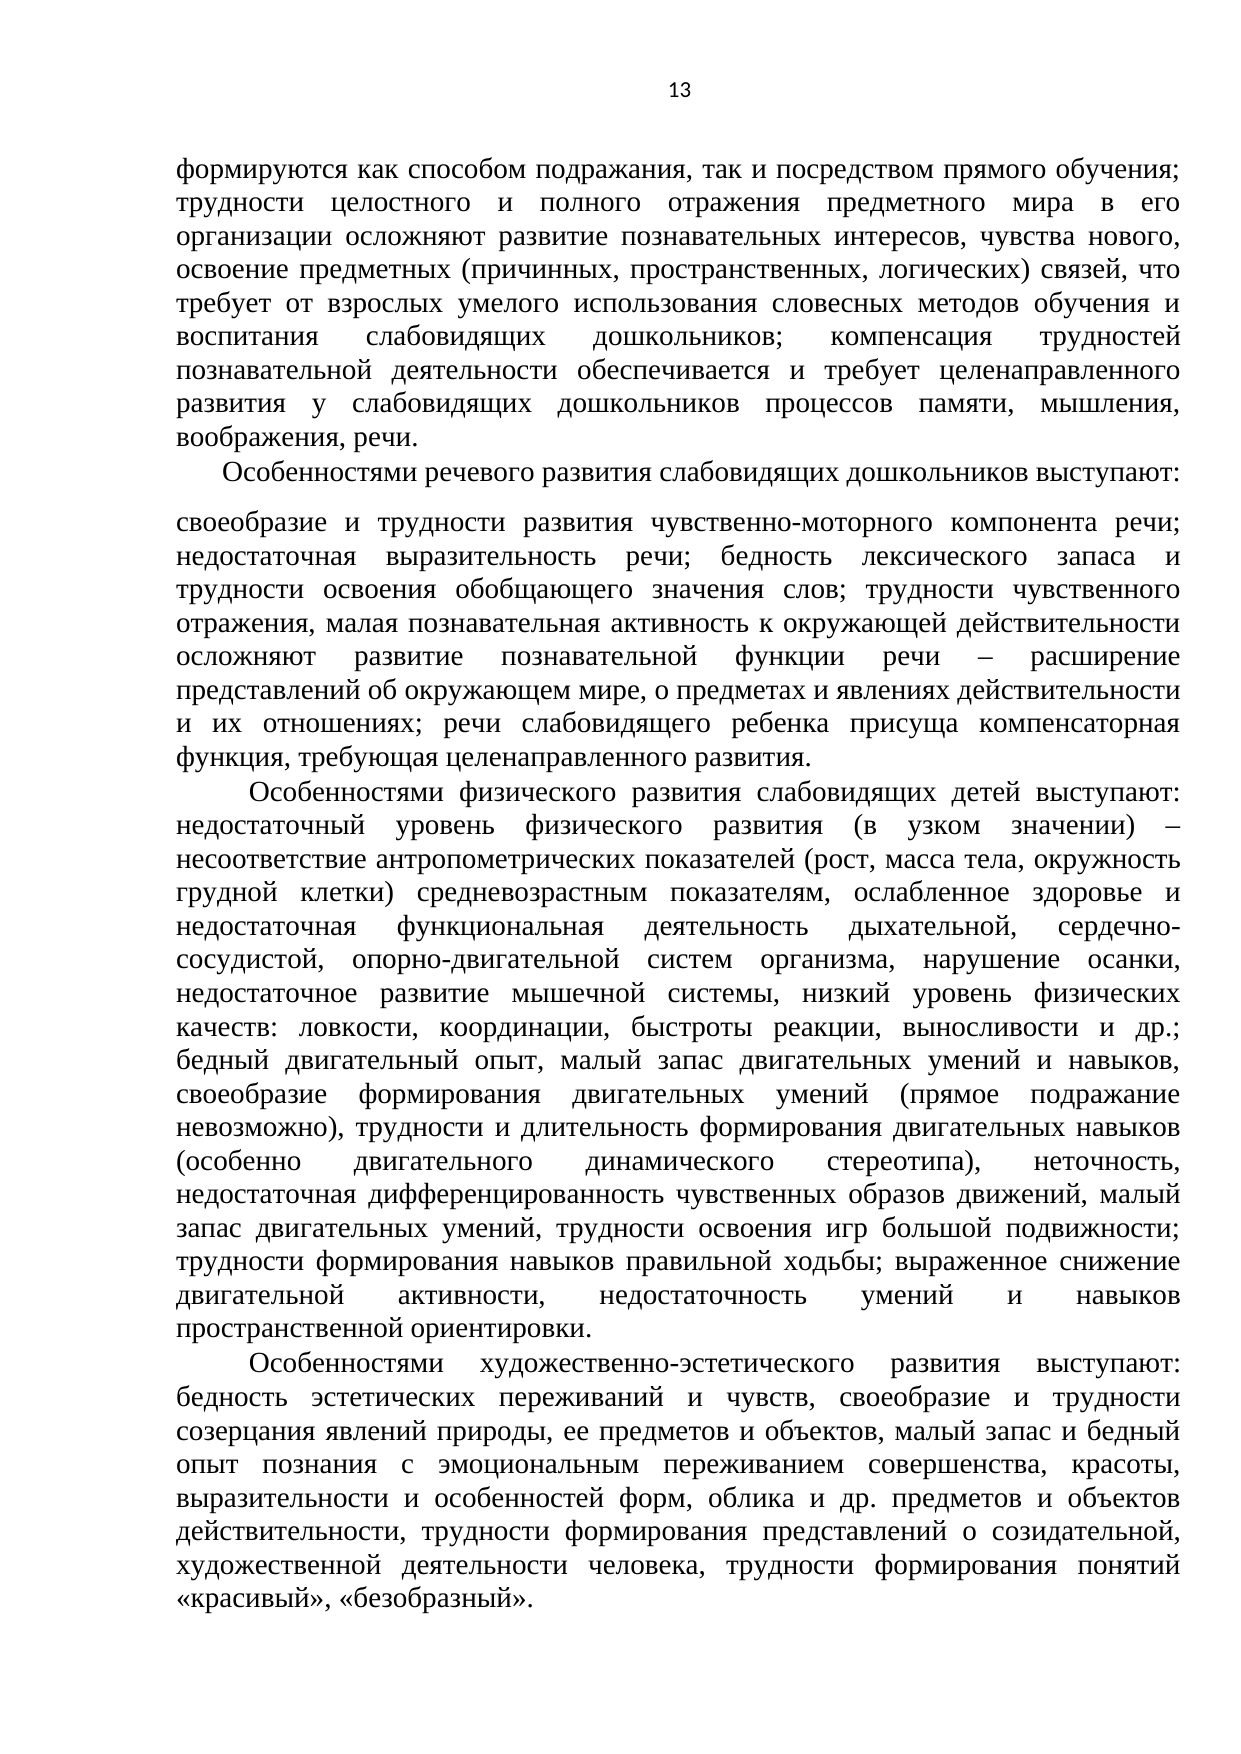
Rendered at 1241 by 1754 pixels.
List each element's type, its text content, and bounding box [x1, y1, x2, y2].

text Особенностями художественно-эстетического развития выступают: бедность эстетических переживаний и чувств, своеобразие и трудности созерцания явлений природы, ее предметов и объектов, малый запас и бедный опыт познания с эмоциональным переживанием совершенства, красоты, выразительности и особенностей форм, облика и др. предметов и объектов действительности, трудности формирования представлений о созидательной, художественной деятельности человека, трудности формирования понятий «красивый», «безобразный». [176, 1346, 1181, 1614]
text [176, 151, 1181, 453]
text своеобразие и трудности развития чувственно-моторного компонента речи; недостаточная выразительность речи; бедность лексического запаса и трудности освоения обобщающего значения слов; трудности чувственного отражения, малая познавательная активность к окружающей действительности осложняют развитие познавательной функции речи – расширение представлений об окружающем мире, о предметах и явлениях действительности и их отношениях; речи слабовидящего ребенка присуща компенсаторная функция, требующая целенаправленного развития. [176, 504, 1181, 773]
text Особенностями речевого развития слабовидящих дошкольников выступают: [177, 454, 1181, 487]
text Особенностями физического развития слабовидящих детей выступают: недостаточный уровень физического развития (в узком значении) – несоответствие антропометрических показателей (рост, масса тела, окружность грудной клетки) средневозрастным показателям, ослабленное здоровье и недостаточная функциональная деятельность дыхательной, сердечно-сосудистой, опорно-двигательной систем организма, нарушение осанки, недостаточное развитие мышечной системы, низкий уровень физических качеств: ловкости, координации, быстроты реакции, выносливости и др.; бедный двигательный опыт, малый запас двигательных умений и навыков, своеобразие формирования двигательных умений (прямое подражание невозможно), трудности и длительность формирования двигательных навыков (особенно двигательного динамического стереотипа), неточность, недостаточная дифференцированность чувственных образов движений, малый запас двигательных умений, трудности освоения игр большой подвижности; трудности формирования навыков правильной ходьбы; выраженное снижение двигательной активности, недостаточность умений и навыков пространственной ориентировки. [176, 774, 1181, 1344]
